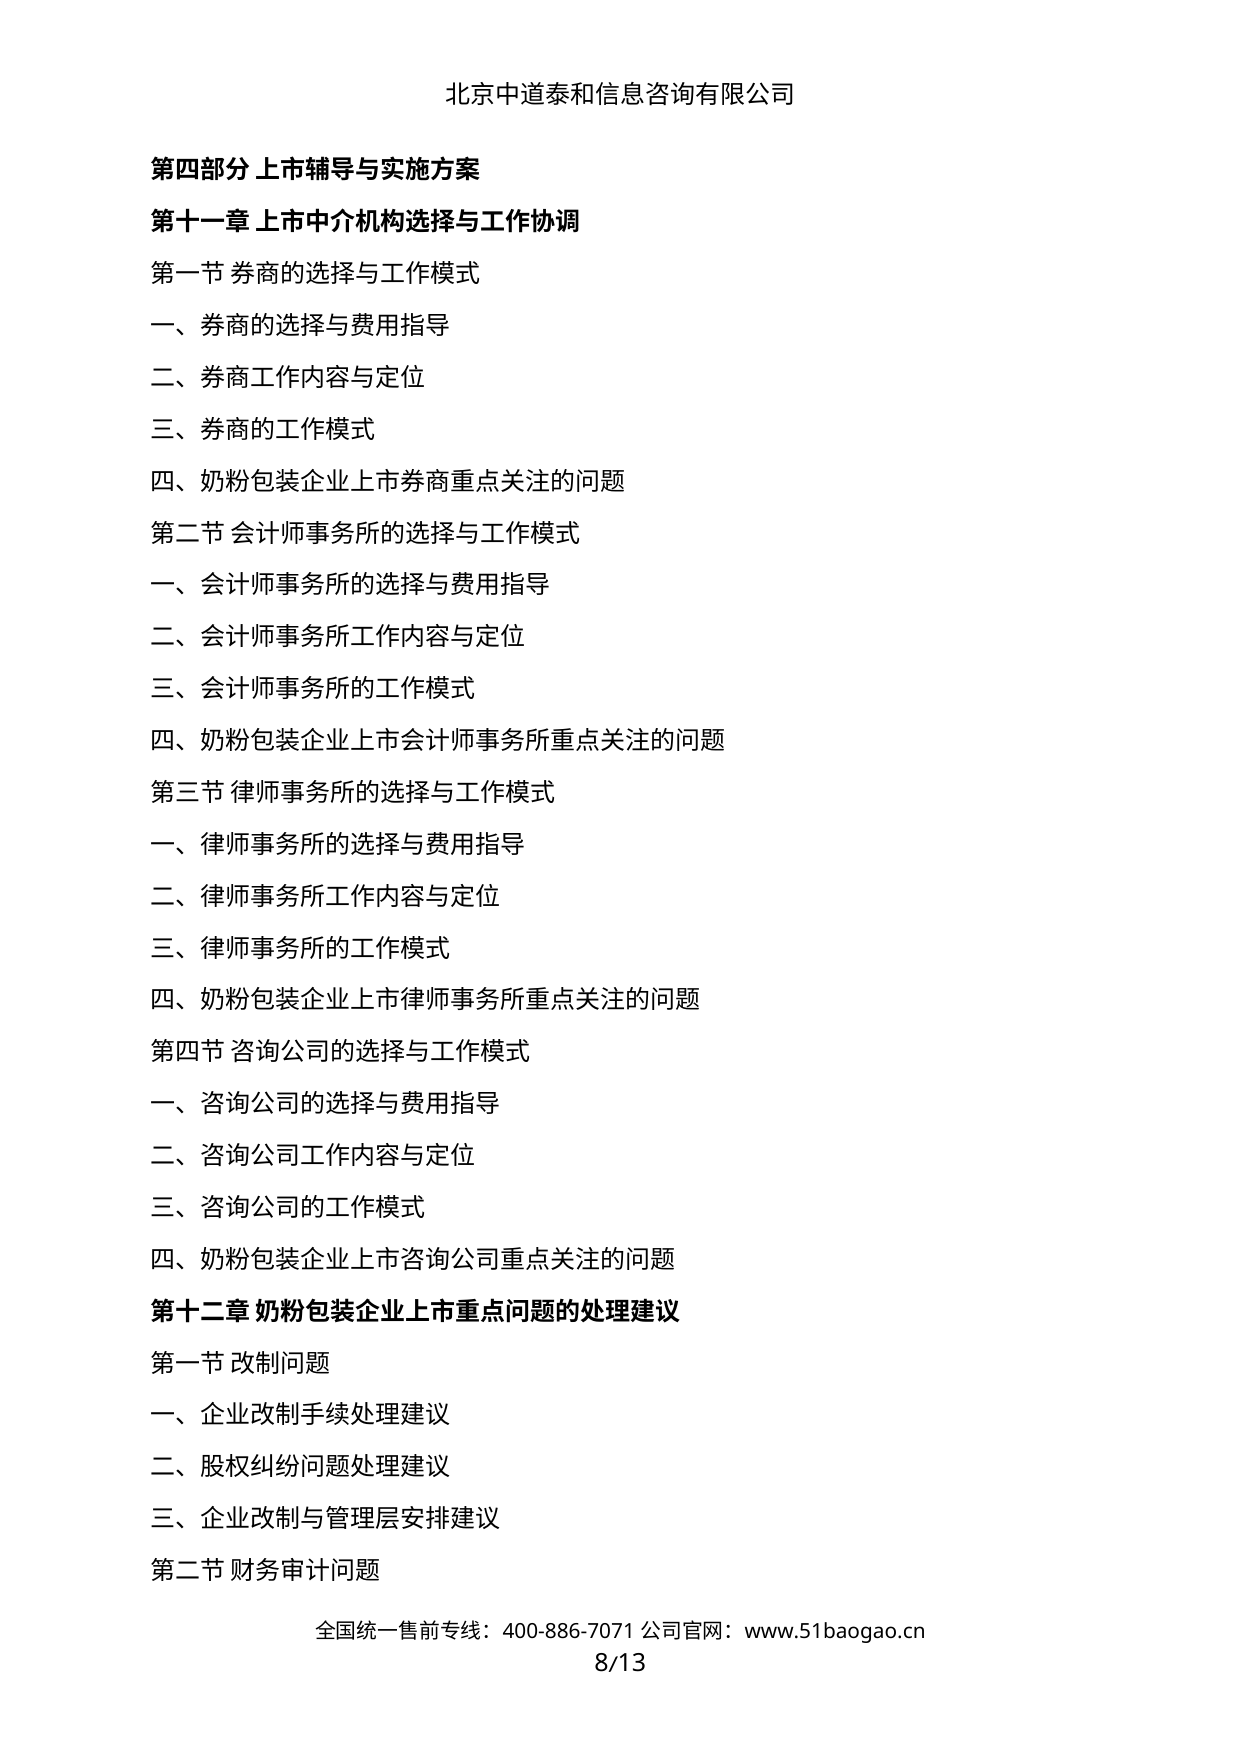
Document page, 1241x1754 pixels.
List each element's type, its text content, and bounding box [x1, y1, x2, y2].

text 四、奶粉包装企业上市会计师事务所重点关注的问题 [150, 721, 1090, 757]
text 第三节 律师事务所的选择与工作模式 [150, 772, 1090, 809]
text 二、会计师事务所工作内容与定位 [150, 617, 1090, 653]
text 第二节 会计师事务所的选择与工作模式 [150, 513, 1090, 549]
text 四、奶粉包装企业上市律师事务所重点关注的问题 [150, 980, 1090, 1016]
text 三、会计师事务所的工作模式 [150, 669, 1090, 705]
text 三、咨询公司的工作模式 [150, 1187, 1090, 1224]
text 二、券商工作内容与定位 [150, 357, 1090, 394]
text 二、律师事务所工作内容与定位 [150, 876, 1090, 912]
text 一、会计师事务所的选择与费用指导 [150, 565, 1090, 601]
text 第十一章 上市中介机构选择与工作协调 [150, 202, 1090, 238]
text 四、奶粉包装企业上市券商重点关注的问题 [150, 461, 1090, 497]
text 四、奶粉包装企业上市咨询公司重点关注的问题 [150, 1239, 1090, 1276]
text 一、企业改制手续处理建议 [150, 1395, 1090, 1431]
text 第四节 咨询公司的选择与工作模式 [150, 1032, 1090, 1068]
text 二、咨询公司工作内容与定位 [150, 1136, 1090, 1172]
text 第四部分 上市辅导与实施方案 [150, 150, 1090, 186]
text 三、律师事务所的工作模式 [150, 928, 1090, 964]
text 一、券商的选择与费用指导 [150, 306, 1090, 342]
text 三、券商的工作模式 [150, 409, 1090, 446]
text 第二节 财务审计问题 [150, 1551, 1090, 1587]
text 一、咨询公司的选择与费用指导 [150, 1084, 1090, 1120]
text 第一节 券商的选择与工作模式 [150, 254, 1090, 290]
text 二、股权纠纷问题处理建议 [150, 1447, 1090, 1483]
text 第一节 改制问题 [150, 1343, 1090, 1379]
text 第十二章 奶粉包装企业上市重点问题的处理建议 [150, 1291, 1090, 1327]
text 一、律师事务所的选择与费用指导 [150, 824, 1090, 861]
text 三、企业改制与管理层安排建议 [150, 1499, 1090, 1535]
